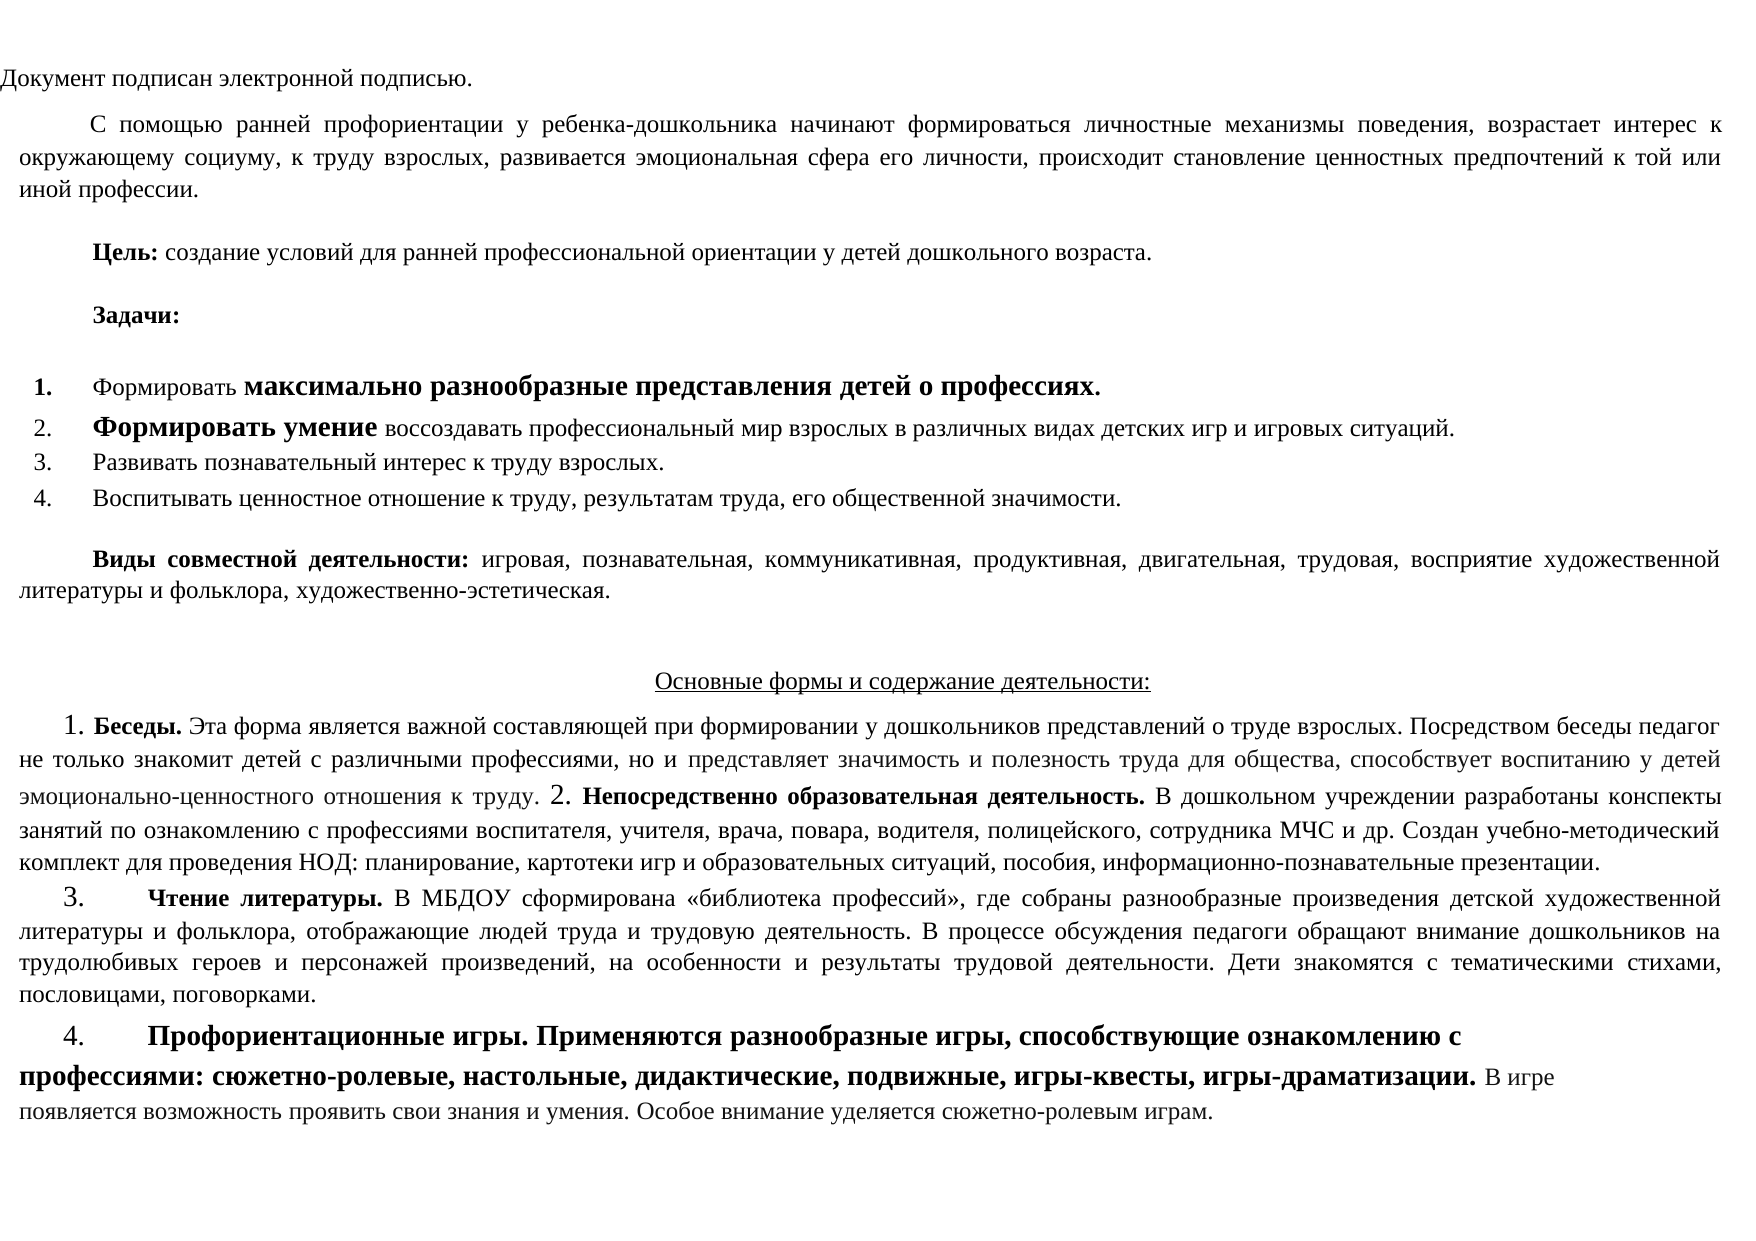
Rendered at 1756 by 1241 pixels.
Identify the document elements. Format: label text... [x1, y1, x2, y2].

list Беседы. Эта форма является важной составляющей при формировании у дошкольников представлений о труде взрослых. Посредством беседы педагог не только знакомит детей с различными профессиями, но и представляет значимость и полезность труда для общества, способствует воспитанию у детей эмоционально-ценностного отношения к труду. 2. Непосредственно образовательная деятельность. В дошкольном учреждении разработаны конспекты занятий по ознакомлению с профессиями воспитателя, учителя, врача, повара, водителя, полицейского, сотрудника МЧС и др. Создан учебно-методический комплект для проведения НОД: планирование, картотеки игр и образовательных ситуаций, пособия, информационно-познавательные презентации. [19, 707, 1722, 876]
list Формировать умение воссоздавать профессиональный мир взрослых в различных видах детских игр и игровых ситуаций. [33, 409, 1747, 442]
list Развивать познавательный интерес к труду взрослых. [33, 447, 1747, 476]
list Чтение литературы. В МБДОУ сформирована «библиотека профессий», где собраны разнообразные произведения детской художественной литературы и фольклора, отображающие людей труда и трудовую деятельность. В процессе обсуждения педагоги обращают внимание дошкольников на трудолюбивых героев и персонажей произведений, на особенности и результаты трудовой деятельности. Дети знакомятся с тематическими стихами, пословицами, поговорками. [19, 879, 1722, 1008]
list Профориентационные игры. Применяются разнообразные игры, способствующие ознакомлению с профессиями: сюжетно-ролевые, настольные, дидактические, подвижные, игры-квесты, игры-драматизации. В игре появляется возможность проявить свои знания и умения. Особое внимание уделяется сюжетно-ролевым играм. [19, 1018, 1653, 1125]
text Виды совместной деятельности: игровая, познавательная, коммуникативная, продуктивная, двигательная, трудовая, восприятие художественной литературы и фольклора, художественно-эстетическая. [19, 544, 1721, 604]
text Задачи: [92, 300, 1747, 329]
list Воспитывать ценностное отношение к труду, результатам труда, его общественной значимости. [33, 483, 1747, 512]
subtitle Формировать максимально разнообразные представления детей о профессиях. [33, 368, 1747, 402]
text Основные формы и содержание деятельности: [235, 666, 1570, 694]
text Цель: создание условий для ранней профессиональной ориентации у детей дошкольного возраста. [92, 237, 1747, 265]
text С помощью ранней профориентации у ребенка-дошкольника начинают формироваться личностные механизмы поведения, возрастает интерес к окружающему социуму, к труду взрослых, развивается эмоциональная сфера его личности, происходит становление ценностных предпочтений к той или иной профессии. [19, 109, 1722, 203]
